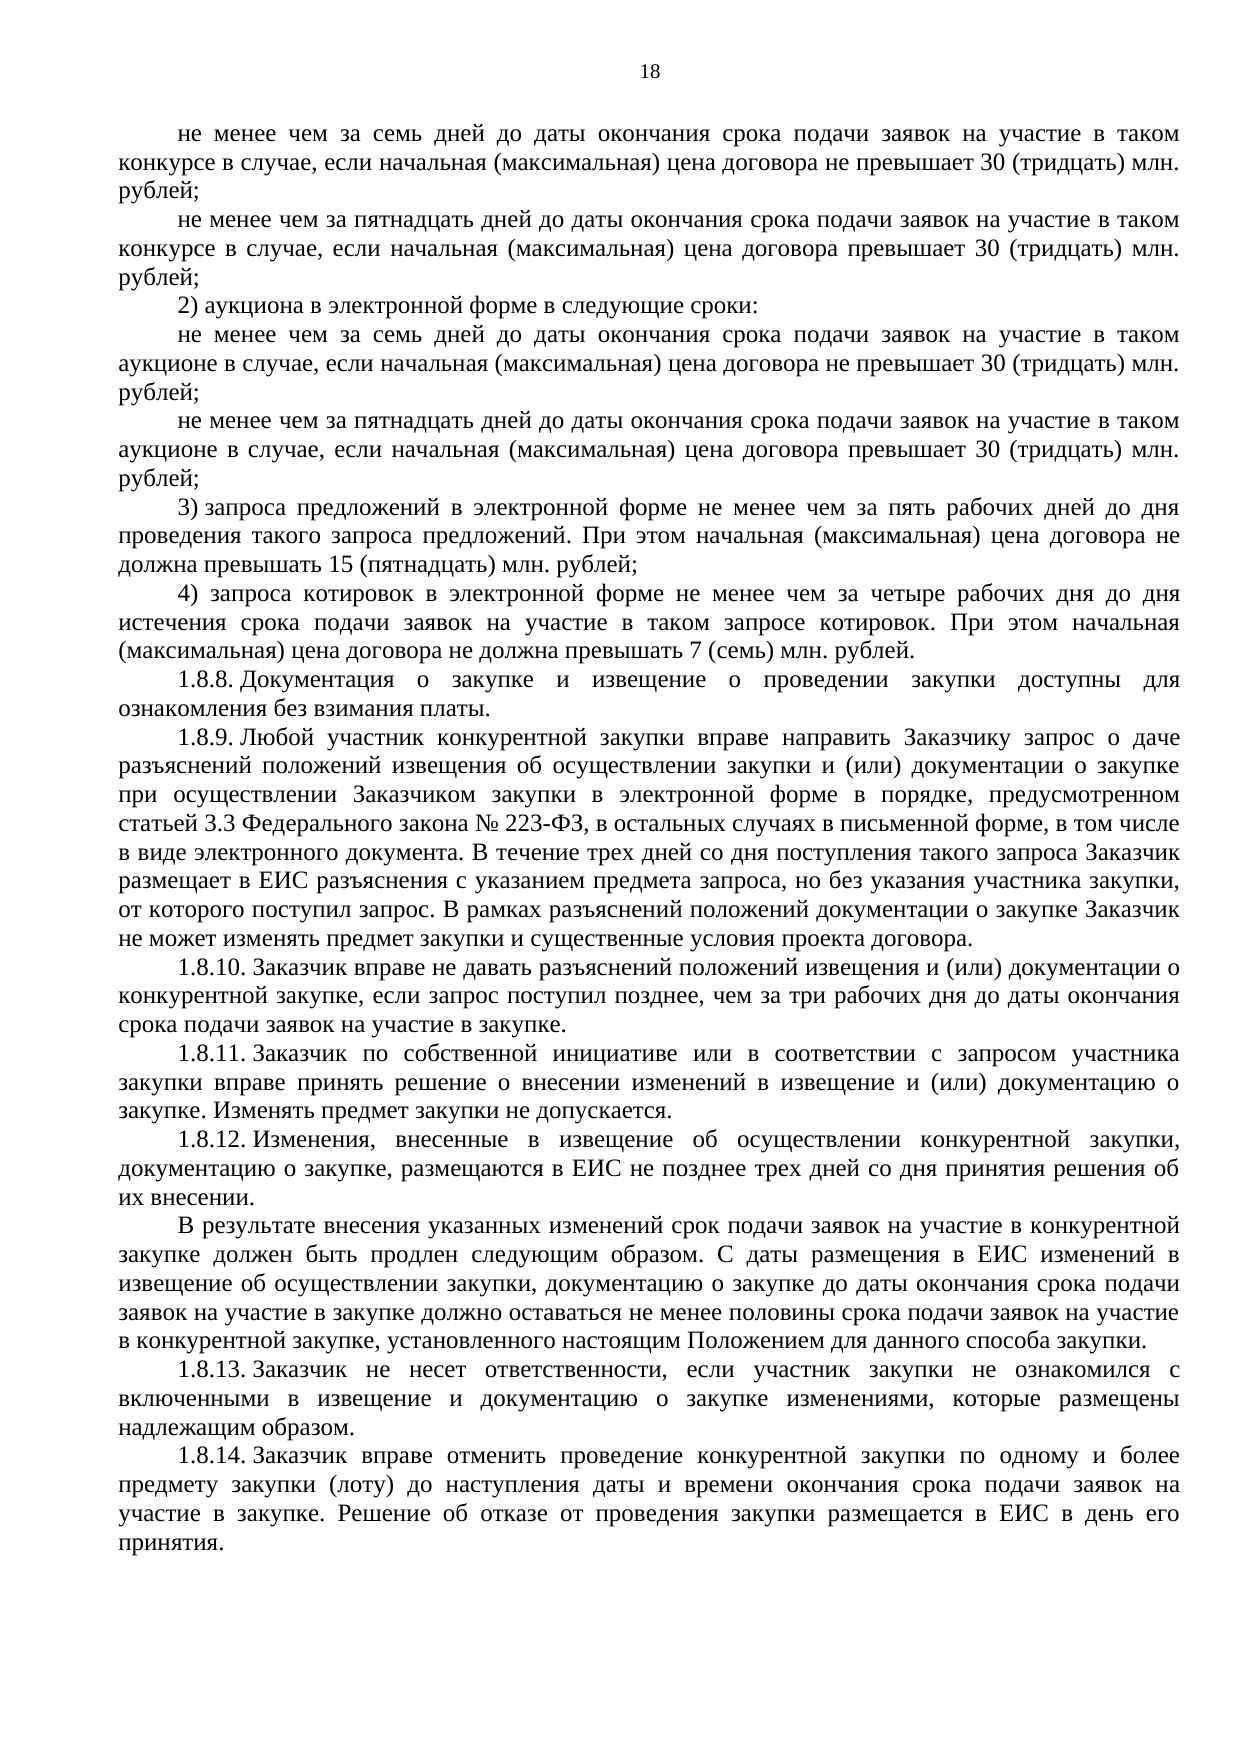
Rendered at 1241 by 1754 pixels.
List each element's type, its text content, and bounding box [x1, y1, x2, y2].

text 1.8.9. Любой участник конкурентной закупки вправе направить Заказчику запрос о даче разъяснений положений извещения об осуществлении закупки и (или) документации о закупке при осуществлении Заказчиком закупки в электронной форме в порядке, предусмотренном статьей 3.3 Федерального закона № 223-ФЗ, в остальных случаях в письменной форме, в том числе в виде электронного документа. В течение трех дней со дня поступления такого запроса Заказчик размещает в ЕИС разъяснения с указанием предмета запроса, но без указания участника закупки, от которого поступил запрос. В рамках разъяснений положений документации о закупке Заказчик не может изменять предмет закупки и существенные условия проекта договора. [118, 722, 1181, 952]
text 1.8.8. Документация о закупке и извещение о проведении закупки доступны для ознакомления без взимания платы. [118, 664, 1181, 722]
text 1.8.12. Изменения, внесенные в извещение об осуществлении конкурентной закупки, документацию о закупке, размещаются в ЕИС не позднее трех дней со дня принятия решения об их внесении. [118, 1124, 1181, 1211]
text не менее чем за пятнадцать дней до даты окончания срока подачи заявок на участие в таком аукционе в случае, если начальная (максимальная) цена договора превышает 30 (тридцать) млн. рублей; [118, 406, 1181, 492]
text 3) запроса предложений в электронной форме не менее чем за пять рабочих дней до дня проведения такого запроса предложений. При этом начальная (максимальная) цена договора не должна превышать 15 (пятнадцать) млн. рублей; [118, 492, 1181, 578]
text 1.8.14. Заказчик вправе отменить проведение конкурентной закупки по одному и более предмету закупки (лоту) до наступления даты и времени окончания срока подачи заявок на участие в закупке. Решение об отказе от проведения закупки размещается в ЕИС в день его принятия. [118, 1441, 1181, 1556]
text не менее чем за семь дней до даты окончания срока подачи заявок на участие в таком аукционе в случае, если начальная (максимальная) цена договора не превышает 30 (тридцать) млн. рублей; [118, 319, 1181, 406]
text 1.8.13. Заказчик не несет ответственности, если участник закупки не ознакомился с включенными в извещение и документацию о закупке изменениями, которые размещены надлежащим образом. [118, 1354, 1181, 1441]
text 4) запроса котировок в электронной форме не менее чем за четыре рабочих дня до дня истечения срока подачи заявок на участие в таком запросе котировок. При этом начальная (максимальная) цена договора не должна превышать 7 (семь) млн. рублей. [118, 578, 1181, 664]
text не менее чем за семь дней до даты окончания срока подачи заявок на участие в таком конкурсе в случае, если начальная (максимальная) цена договора не превышает 30 (тридцать) млн. рублей; [118, 118, 1181, 204]
text В результате внесения указанных изменений срок подачи заявок на участие в конкурентной закупке должен быть продлен следующим образом. С даты размещения в ЕИС изменений в извещение об осуществлении закупки, документацию о закупке до даты окончания срока подачи заявок на участие в закупке должно оставаться не менее половины срока подачи заявок на участие в конкурентной закупке, установленного настоящим Положением для данного способа закупки. [118, 1211, 1181, 1354]
text не менее чем за пятнадцать дней до даты окончания срока подачи заявок на участие в таком конкурсе в случае, если начальная (максимальная) цена договора превышает 30 (тридцать) млн. рублей; [118, 204, 1181, 291]
text 1.8.10. Заказчик вправе не давать разъяснений положений извещения и (или) документации о конкурентной закупке, если запрос поступил позднее, чем за три рабочих дня до даты окончания срока подачи заявок на участие в закупке. [118, 952, 1181, 1038]
text 2) аукциона в электронной форме в следующие сроки: [118, 291, 1181, 319]
text 1.8.11. Заказчик по собственной инициативе или в соответствии с запросом участника закупки вправе принять решение о внесении изменений в извещение и (или) документацию о закупке. Изменять предмет закупки не допускается. [118, 1038, 1181, 1124]
